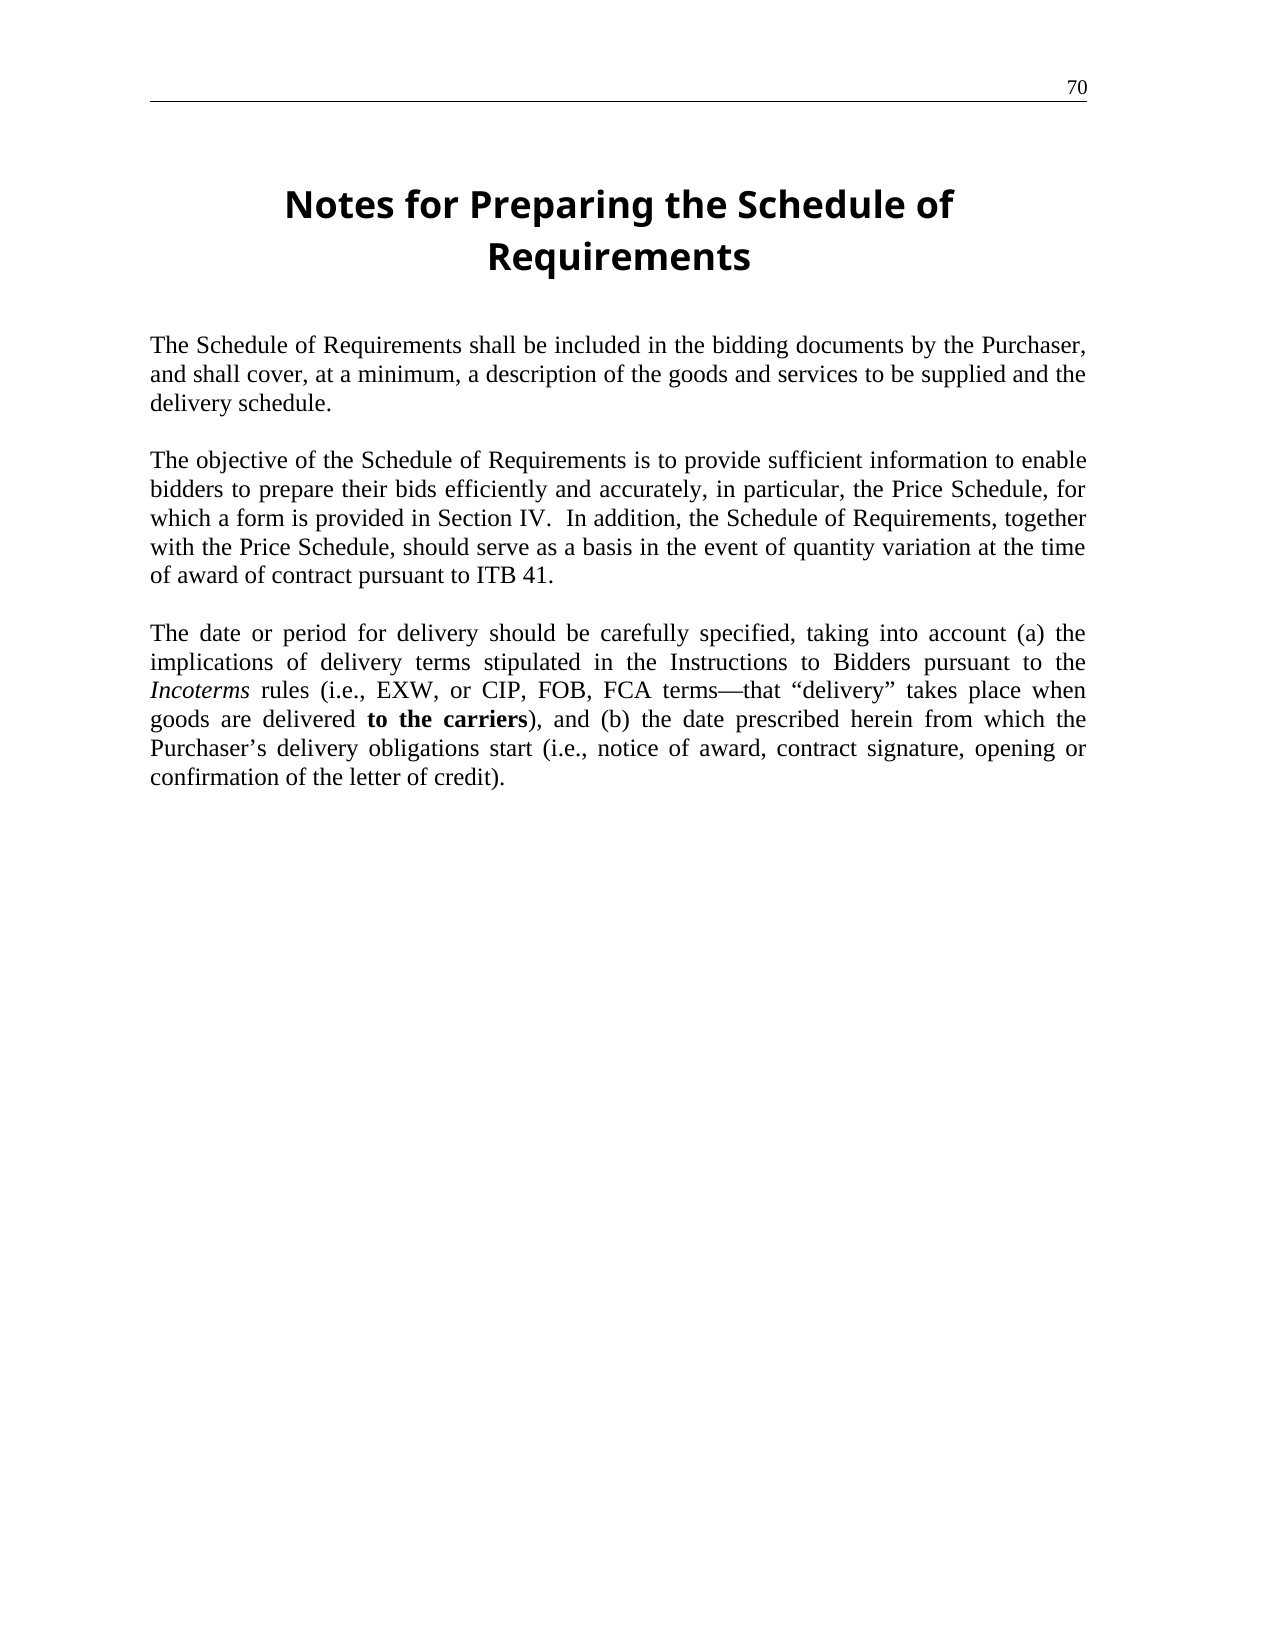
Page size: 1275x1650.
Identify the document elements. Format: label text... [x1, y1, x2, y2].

text The Schedule of Requirements shall be included in the bidding documents by the Purchaser, and shall cover, at a minimum, a description of the goods and services to be supplied and the delivery schedule. [150, 330, 1087, 417]
text The date or period for delivery should be carefully specified, taking into account (a) the implications of delivery terms stipulated in the Instructions to Bidders pursuant to the Incoterms rules (i.e., EXW, or CIP, FOB, FCA terms—that “delivery” takes place when goods are delivered to the carriers), and (b) the date prescribed herein from which the Purchaser’s delivery obligations start (i.e., notice of award, contract signature, opening or confirmation of the letter of credit). [150, 618, 1087, 790]
text The objective of the Schedule of Requirements is to provide sufficient information to enable bidders to prepare their bids efficiently and accurately, in particular, the Price Schedule, for which a form is provided in Section IV. In addition, the Schedule of Requirements, together with the Price Schedule, should serve as a basis in the event of quantity variation at the time of award of contract pursuant to ITB 41. [150, 445, 1087, 589]
subtitle Notes for Preparing the Schedule of Requirements [150, 179, 1087, 281]
